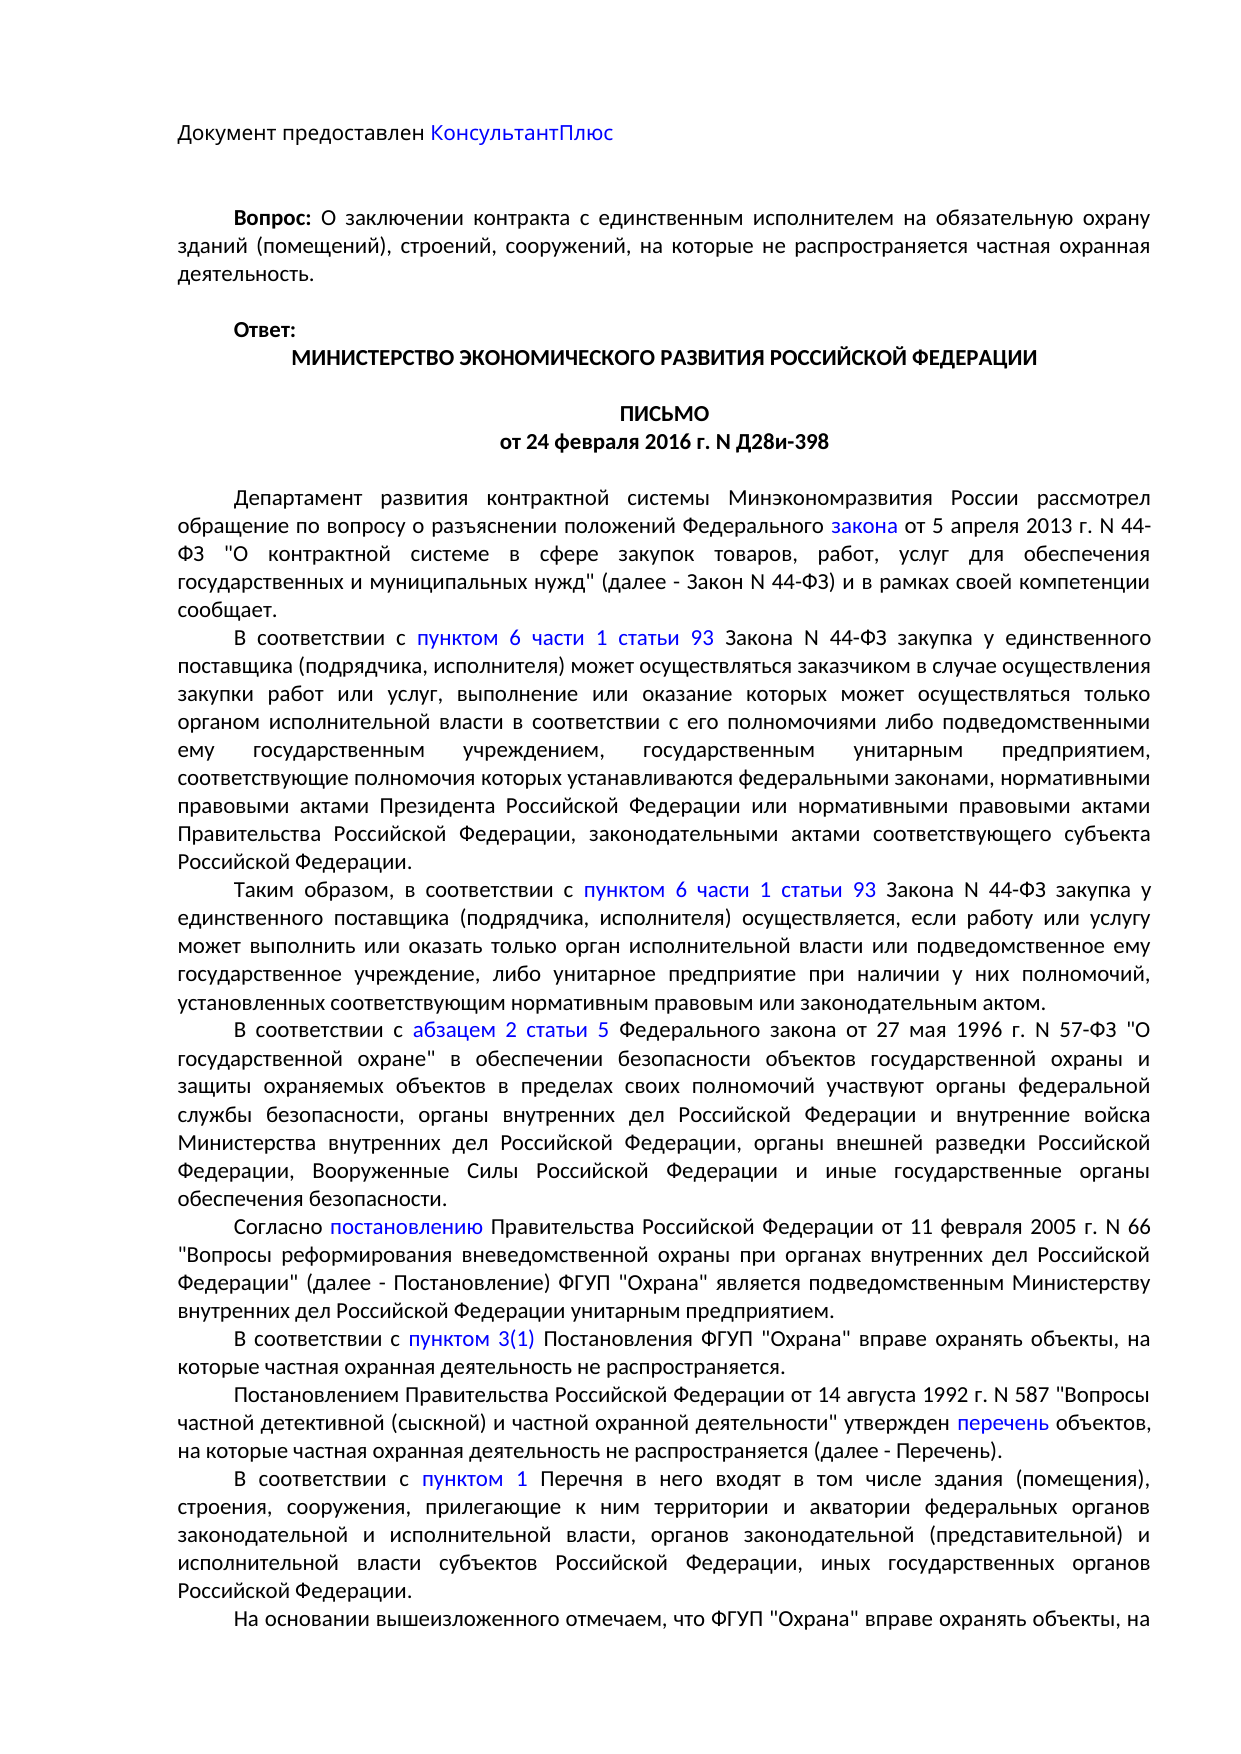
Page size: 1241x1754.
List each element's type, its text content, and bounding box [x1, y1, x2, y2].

title Документ предоставлен КонсультантПлюс [177, 118, 1152, 175]
text Постановлением Правительства Российской Федерации от 14 августа 1992 г. N 587 "Вопросы частной детективной (сыскной) и частной охранной деятельности" утвержден перечень объектов, на которые частная охранная деятельность не распространяется (далее - Перечень). [177, 1380, 1152, 1464]
text В соответствии с пунктом 3(1) Постановления ФГУП "Охрана" вправе охранять объекты, на которые частная охранная деятельность не распространяется. [177, 1324, 1152, 1380]
text Департамент развития контрактной системы Минэкономразвития России рассмотрел обращение по вопросу о разъяснении положений Федерального закона от 5 апреля 2013 г. N 44-ФЗ "О контрактной системе в сфере закупок товаров, работ, услуг для обеспечения государственных и муниципальных нужд" (далее - Закон N 44-ФЗ) и в рамках своей компетенции сообщает. [177, 483, 1152, 623]
text Ответ: [177, 315, 1152, 343]
title от 24 февраля 2016 г. N Д28и-398 [177, 427, 1152, 455]
text В соответствии с пунктом 6 части 1 статьи 93 Закона N 44-ФЗ закупка у единственного поставщика (подрядчика, исполнителя) может осуществляться заказчиком в случае осуществления закупки работ или услуг, выполнение или оказание которых может осуществляться только органом исполнительной власти в соответствии с его полномочиями либо подведомственными ему государственным учреждением, государственным унитарным предприятием, соответствующие полномочия которых устанавливаются федеральными законами, нормативными правовыми актами Президента Российской Федерации или нормативными правовыми актами Правительства Российской Федерации, законодательными актами соответствующего субъекта Российской Федерации. [177, 623, 1152, 876]
title ПИСЬМО [177, 399, 1152, 427]
title МИНИСТЕРСТВО ЭКОНОМИЧЕСКОГО РАЗВИТИЯ РОССИЙСКОЙ ФЕДЕРАЦИИ [177, 343, 1152, 371]
text Вопрос: О заключении контракта с единственным исполнителем на обязательную охрану зданий (помещений), строений, сооружений, на которые не распространяется частная охранная деятельность. [177, 203, 1152, 287]
text В соответствии с пунктом 1 Перечня в него входят в том числе здания (помещения), строения, сооружения, прилегающие к ним территории и акватории федеральных органов законодательной и исполнительной власти, органов законодательной (представительной) и исполнительной власти субъектов Российской Федерации, иных государственных органов Российской Федерации. [177, 1464, 1152, 1604]
text Согласно постановлению Правительства Российской Федерации от 11 февраля 2005 г. N 66 "Вопросы реформирования вневедомственной охраны при органах внутренних дел Российской Федерации" (далее - Постановление) ФГУП "Охрана" является подведомственным Министерству внутренних дел Российской Федерации унитарным предприятием. [177, 1212, 1152, 1324]
text В соответствии с абзацем 2 статьи 5 Федерального закона от 27 мая 1996 г. N 57-ФЗ "О государственной охране" в обеспечении безопасности объектов государственной охраны и защиты охраняемых объектов в пределах своих полномочий участвуют органы федеральной службы безопасности, органы внутренних дел Российской Федерации и внутренние войска Министерства внутренних дел Российской Федерации, органы внешней разведки Российской Федерации, Вооруженные Силы Российской Федерации и иные государственные органы обеспечения безопасности. [177, 1016, 1152, 1212]
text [177, 1604, 1152, 1632]
text Таким образом, в соответствии с пунктом 6 части 1 статьи 93 Закона N 44-ФЗ закупка у единственного поставщика (подрядчика, исполнителя) осуществляется, если работу или услугу может выполнить или оказать только орган исполнительной власти или подведомственное ему государственное учреждение, либо унитарное предприятие при наличии у них полномочий, установленных соответствующим нормативным правовым или законодательным актом. [177, 876, 1152, 1016]
